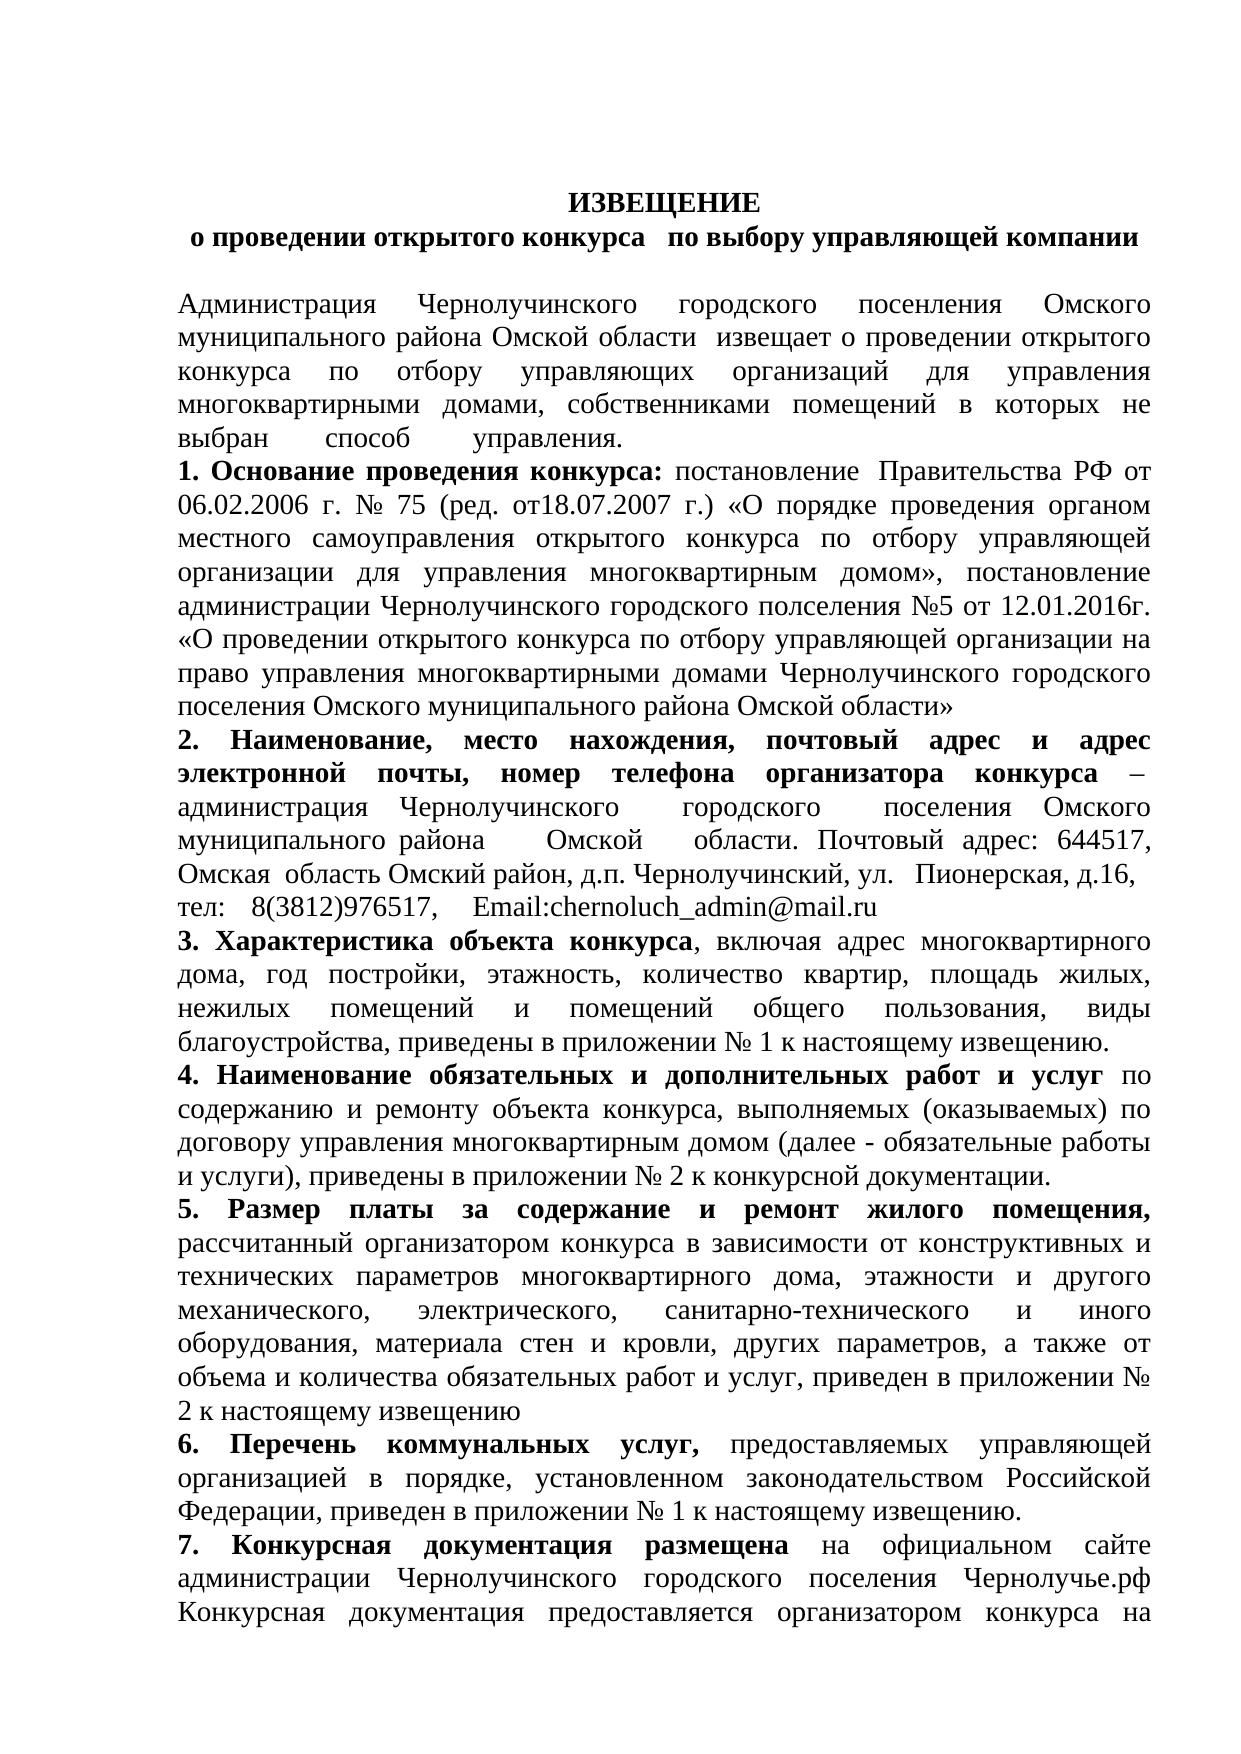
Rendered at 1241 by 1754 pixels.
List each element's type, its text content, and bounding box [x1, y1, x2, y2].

text ИЗВЕЩЕНИЕ о проведении открытого конкурса по выбору управляющей компании [177, 185, 1152, 252]
text 6. Перечень коммунальных услуг, предоставляемых управляющей организацией в порядке, установленном законодательством Российской Федерации, приведен в приложении № 1 к настоящему извещению. [177, 1426, 1152, 1527]
text 2. Наименование, место нахождения, почтовый адрес и адрес электронной почты, номер телефона организатора конкурса – администрация Чернолучинского городского поселения Омского муниципального района Омской области. Почтовый адрес: 644517, Омская область Омский район, д.п. Чернолучинский, ул. Пионерская, д.16, тел: 8(3812)976517, Email:chernoluch_admin@mail.ru 3. Характеристика объекта конкурса, включая адрес многоквартирного дома, год постройки, этажность, количество квартир, площадь жилых, нежилых помещений и помещений общего пользования, виды благоустройства, приведены в приложении № 1 к настоящему извещению. [177, 722, 1152, 1057]
text 1. Основание проведения конкурса: постановление Правительства РФ от 06.02.2006 г. № 75 (ред. от18.07.2007 г.) «О порядке проведения органом местного самоуправления открытого конкурса по отбору управляющей организации для управления многоквартирным домом», постановление администрации Чернолучинского городского полселения №5 от 12.01.2016г. «О проведении открытого конкурса по отбору управляющей организации на право управления многоквартирными домами Чернолучинского городского поселения Омского муниципального района Омской области» [177, 453, 1152, 722]
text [177, 1527, 1152, 1627]
text Администрация Чернолучинского городского посенления Омского муниципального района Омской области извещает о проведении открытого конкурса по отбору управляющих организаций для управления многоквартирными домами, собственниками помещений в которых не выбран способ управления. [177, 286, 1152, 453]
text 5. Размер платы за содержание и ремонт жилого помещения, рассчитанный организатором конкурса в зависимости от конструктивных и технических параметров многоквартирного дома, этажности и другого механического, электрического, санитарно-технического и иного оборудования, материала стен и кровли, других параметров, а также от объема и количества обязательных работ и услуг, приведен в приложении № 2 к настоящему извещению [177, 1191, 1152, 1426]
text 4. Наименование обязательных и дополнительных работ и услуг по содержанию и ремонту объекта конкурса, выполняемых (оказываемых) по договору управления многоквартирным домом (далее - обязательные работы и услуги), приведены в приложении № 2 к конкурсной документации. [177, 1057, 1152, 1191]
